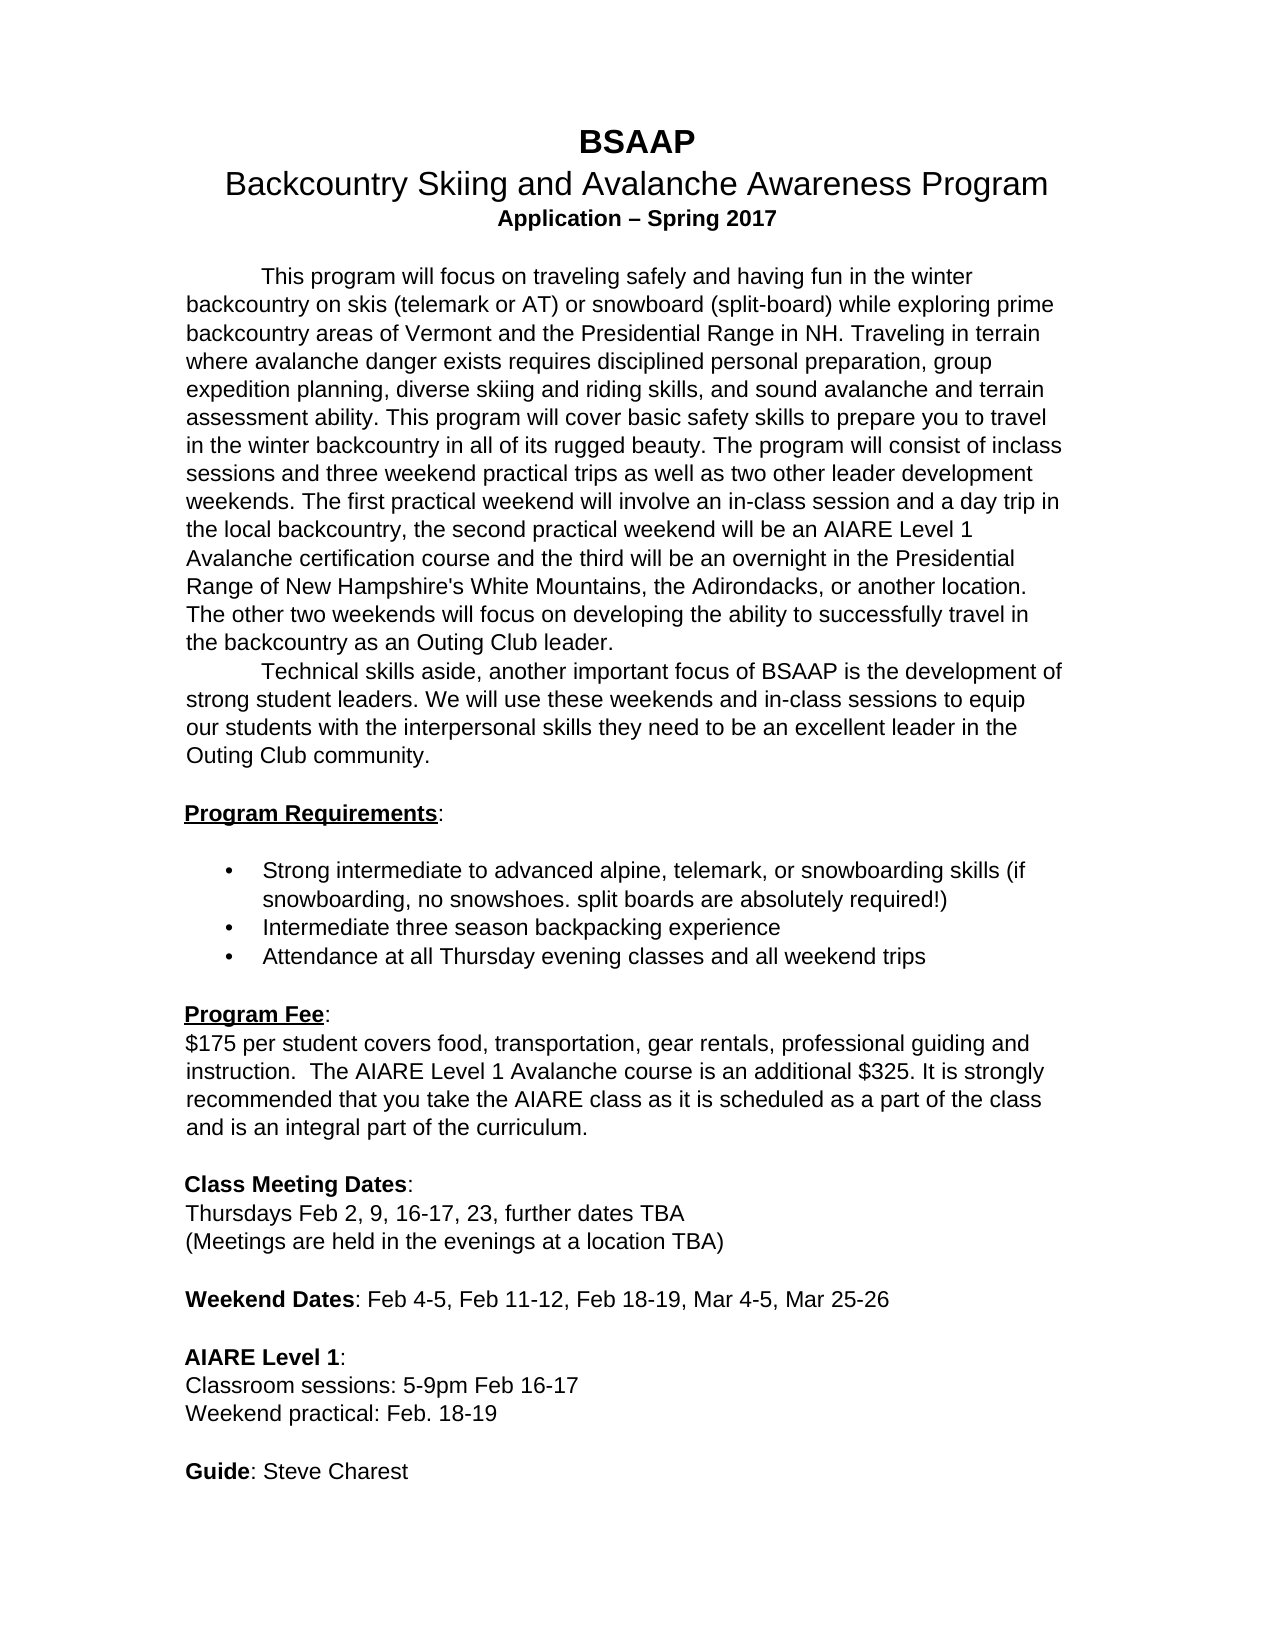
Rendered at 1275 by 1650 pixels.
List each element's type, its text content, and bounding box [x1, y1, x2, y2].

text Weekend Dates: Feb 4-5, Feb 11-12, Feb 18-19, Mar 4-5, Mar 25-26 [185, 1286, 1082, 1312]
list Intermediate three season backpacking experience [225, 914, 1082, 941]
list Strong intermediate to advanced alpine, telemark, or snowboarding skills (if snowboarding, no snowshoes. split boards are absolutely required!) [225, 857, 1082, 912]
text Program Fee: [184, 1001, 1082, 1027]
text AIARE Level 1: [184, 1343, 1082, 1370]
text Program Requirements: [184, 799, 1082, 826]
text Classroom sessions: 5-9pm Feb 16-17 [185, 1372, 1082, 1398]
text Application – Spring 2017 [192, 205, 1082, 232]
text Technical skills aside, another important focus of BSAAP is the development of strong student leaders. We will use these weekends and in-class sessions to equip our students with the interpersonal skills they need to be an excellent leader in the Outing Club community. [185, 658, 1063, 768]
list Attendance at all Thursday evening classes and all weekend trips [225, 943, 1082, 969]
text BSAAP [192, 122, 1082, 160]
text (Meetings are held in the evenings at a location TBA) [185, 1228, 1082, 1255]
text Thursdays Feb 2, 9, 16-17, 23, further dates TBA [185, 1200, 1082, 1226]
text Weekend practical: Feb. 18-19 [185, 1400, 1082, 1427]
subtitle Backcountry Skiing and Avalanche Awareness Program [186, 164, 1049, 202]
text Guide: Steve Charest [185, 1458, 1082, 1484]
text This program will focus on traveling safely and having fun in the winter backcountry on skis (telemark or AT) or snowboard (split-board) while exploring prime backcountry areas of Vermont and the Presidential Range in NH. Traveling in terrain where avalanche danger exists requires disciplined personal preparation, group expedition planning, diverse skiing and riding skills, and sound avalanche and terrain assessment ability. This program will cover basic safety skills to prepare you to travel in the winter backcountry in all of its rugged beauty. The program will consist of inclass sessions and three weekend practical trips as well as two other leader development weekends. The first practical weekend will involve an in-class session and a day trip in the local backcountry, the second practical weekend will be an AIARE Level 1 Avalanche certification course and the third will be an overnight in the Presidential Range of New Hampshire's White Mountains, the Adirondacks, or another location. The other two weekends will focus on developing the ability to successfully travel in the backcountry as an Outing Club leader. [185, 263, 1062, 655]
text $175 per student covers food, transportation, gear rentals, professional guiding and instruction. The AIARE Level 1 Avalanche course is an additional $325. It is strongly recommended that you take the AIARE class as it is scheduled as a part of the class and is an integral part of the curriculum. [185, 1029, 1082, 1140]
text Class Meeting Dates: [184, 1171, 1082, 1198]
